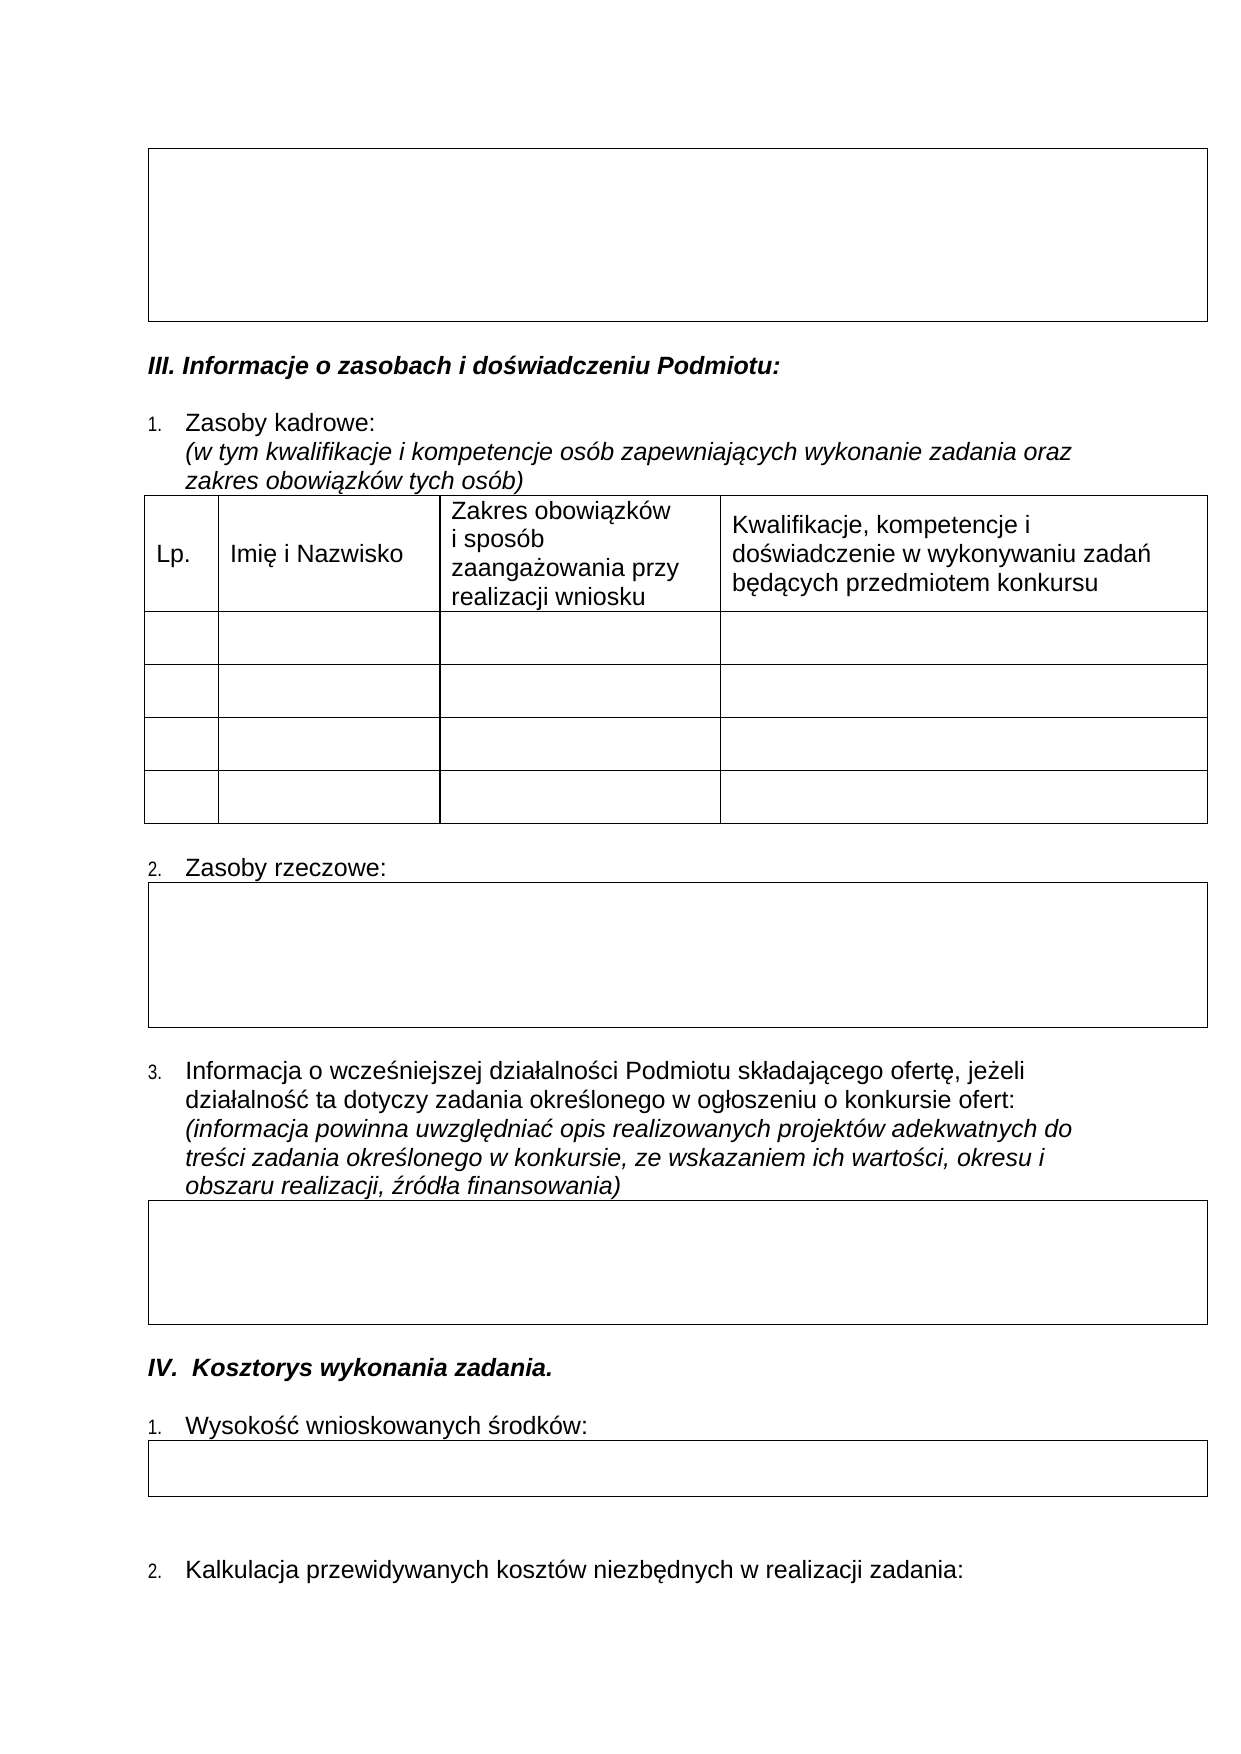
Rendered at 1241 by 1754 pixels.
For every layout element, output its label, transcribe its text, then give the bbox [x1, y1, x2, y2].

table_cell [441, 612, 720, 664]
list Zasoby kadrowe: [148, 408, 1093, 437]
table_cell [145, 771, 218, 823]
text III. Informacje o zasobach i doświadczeniu Podmiotu: [148, 351, 1093, 380]
table_header Lp. [145, 496, 218, 611]
table_cell [219, 665, 439, 717]
table_header Kwalifikacje, kompetencje i doświadczenie w wykonywaniu zadań będących przedmiotem konkursu [721, 496, 1207, 611]
table_cell [441, 771, 720, 823]
text IV. Kosztorys wykonania zadania. [148, 1353, 1093, 1382]
list Wysokość wnioskowanych środków: [148, 1411, 1093, 1440]
table_cell [219, 771, 439, 823]
text (w tym kwalifikacje i kompetencje osób zapewniających wykonanie zadania oraz zakres obowiązków tych osób) [185, 437, 1093, 495]
text (informacja powinna uwzględniać opis realizowanych projektów adekwatnych do treści zadania określonego w konkursie, ze wskazaniem ich wartości, okresu i obszaru realizacji, źródła finansowania) [185, 1114, 1093, 1200]
table_cell [219, 718, 439, 770]
table_cell [219, 612, 439, 664]
table_header [149, 883, 1207, 1027]
table_cell [721, 665, 1207, 717]
table_header Zakres obowiązków i sposób zaangażowania przy realizacji wniosku [441, 496, 720, 611]
table_cell [721, 771, 1207, 823]
table_cell [145, 718, 218, 770]
table_cell [145, 665, 218, 717]
table_header Imię i Nazwisko [219, 496, 439, 611]
table_header [149, 149, 1207, 321]
list Kalkulacja przewidywanych kosztów niezbędnych w realizacji zadania: [148, 1554, 1093, 1583]
table_header [149, 1201, 1207, 1324]
table_cell [441, 665, 720, 717]
list Informacja o wcześniejszej działalności Podmiotu składającego ofertę, jeżeli działalność ta dotyczy zadania określonego w ogłoszeniu o konkursie ofert: [148, 1056, 1093, 1114]
table_header [149, 1441, 1207, 1496]
table_cell [721, 718, 1207, 770]
table_cell [145, 612, 218, 664]
table_cell [721, 612, 1207, 664]
list Zasoby rzeczowe: [148, 853, 1093, 882]
table_cell [441, 718, 720, 770]
